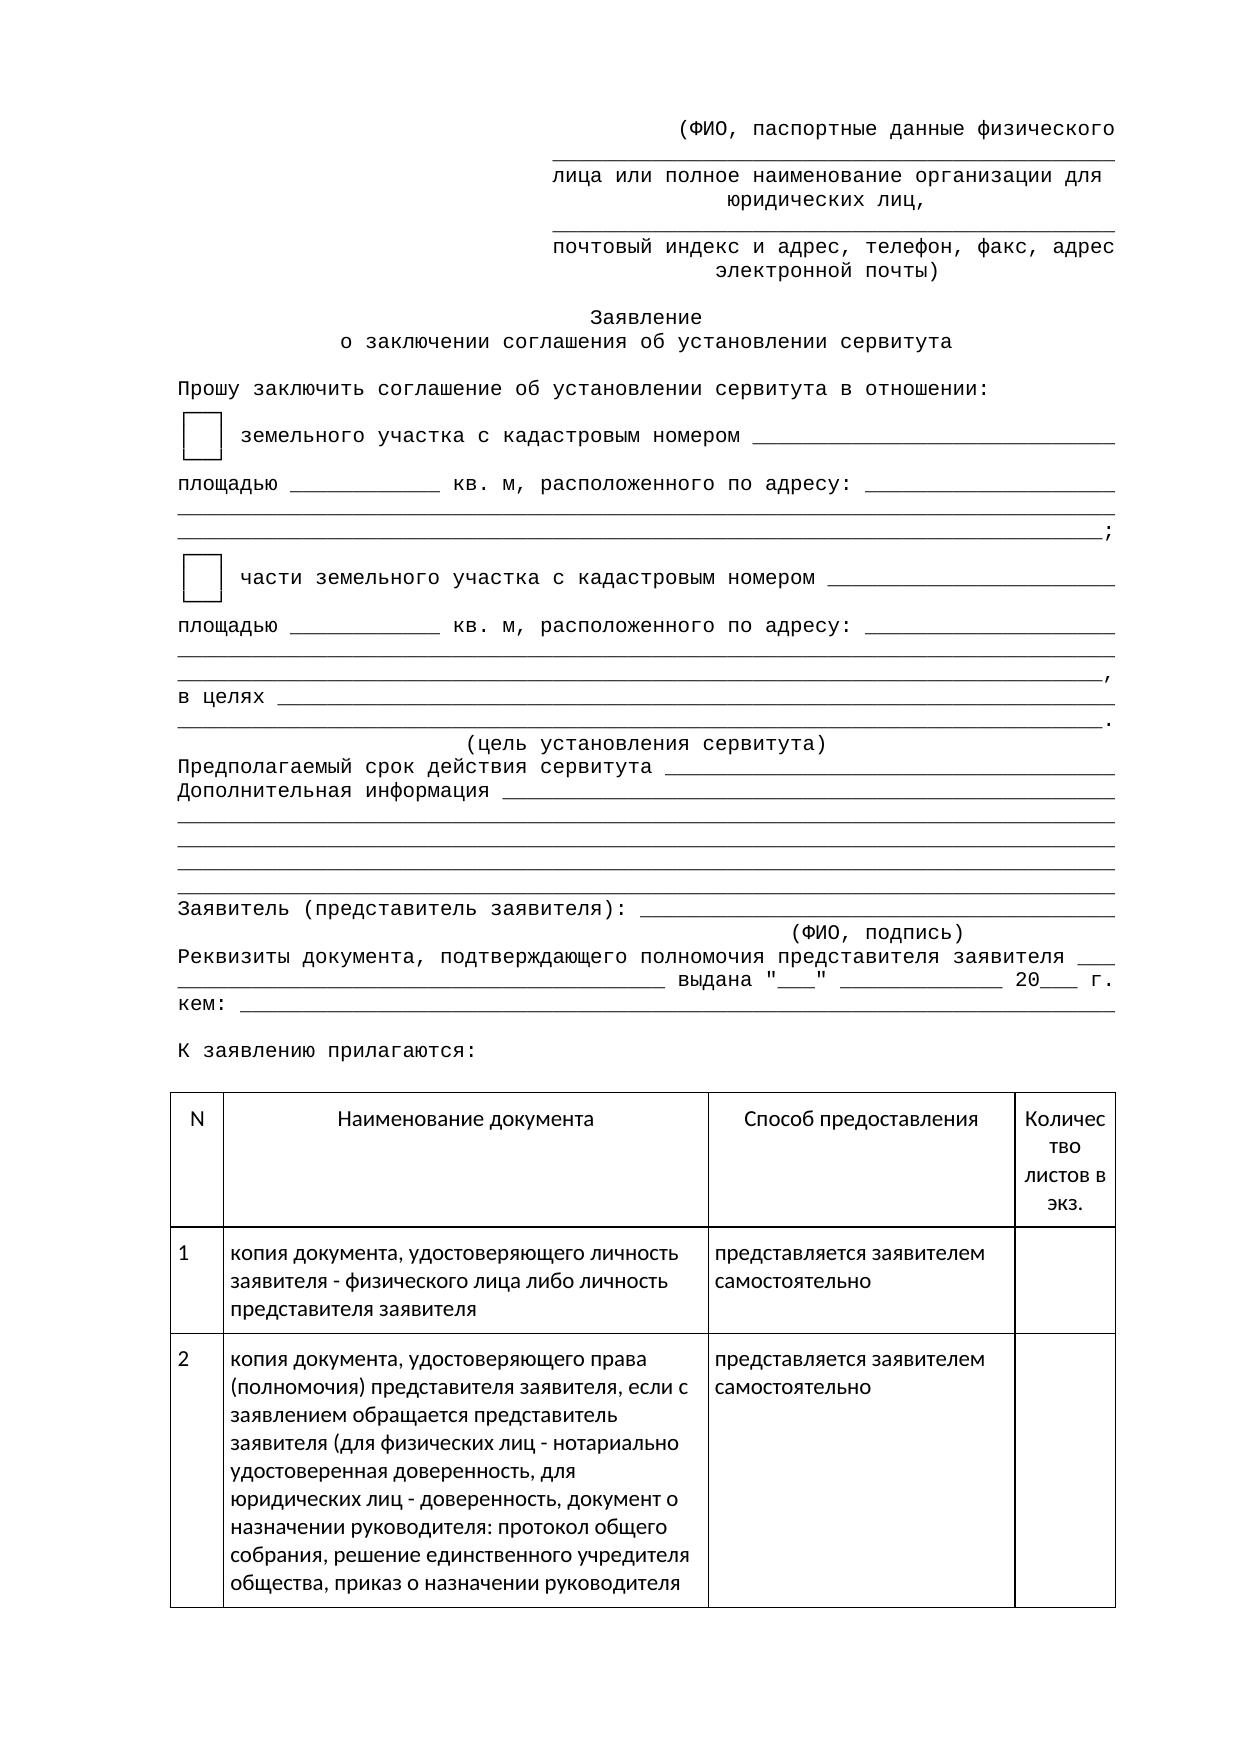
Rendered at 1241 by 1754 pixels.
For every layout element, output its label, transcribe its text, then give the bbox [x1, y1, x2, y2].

text почтовый индекс и адрес, телефон, факс, адрес [177, 236, 1152, 260]
text Заявление [177, 307, 1152, 331]
table_cell [1016, 1228, 1115, 1333]
text __________________________________________________________________________. [177, 709, 1152, 733]
text ___________________________________________________________________________ [177, 875, 1152, 898]
text (ФИО, подпись) [177, 922, 1152, 946]
table_cell копия документа, удостоверяющего личность заявителя - физического лица либо личность представителя заявителя [224, 1228, 708, 1333]
text __________________________________________________________________________; [177, 520, 1152, 544]
text площадью ____________ кв. м, расположенного по адресу: ____________________ [177, 615, 1152, 638]
text Реквизиты документа, подтверждающего полномочия представителя заявителя ___ [177, 946, 1152, 969]
text Предполагаемый срок действия сервитута ____________________________________ [177, 757, 1152, 780]
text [177, 142, 1152, 165]
text └──┘ [177, 449, 1152, 473]
text электронной почты) [177, 260, 1152, 284]
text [177, 213, 1152, 236]
text Прошу заключить соглашение об установлении сервитута в отношении: [177, 378, 1152, 402]
table_header Способ предоставления [709, 1093, 1014, 1226]
text ┌──┐ [177, 544, 1152, 567]
text Дополнительная информация _________________________________________________ [177, 780, 1152, 804]
text о заключении соглашения об установлении сервитута [177, 331, 1152, 354]
text │ │ части земельного участка с кадастровым номером _______________________ [177, 567, 1152, 591]
table_header Количество листов в экз. [1016, 1093, 1115, 1226]
text ___________________________________________________________________________ [177, 496, 1152, 520]
table_header N [171, 1093, 223, 1226]
text └──┘ [177, 591, 1152, 615]
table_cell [224, 1334, 708, 1607]
text ___________________________________________________________________________ [177, 827, 1152, 851]
text (цель установления сервитута) [177, 733, 1152, 757]
table_cell 2 [171, 1334, 223, 1607]
text ___________________________________________________________________________ [177, 638, 1152, 662]
text __________________________________________________________________________, [177, 662, 1152, 686]
text лица или полное наименование организации для [177, 165, 1152, 189]
text ___________________________________________________________________________ [177, 804, 1152, 827]
table_header Наименование документа [224, 1093, 708, 1226]
text _______________________________________ выдана "___" _____________ 20___ г. [177, 969, 1152, 993]
text ┌──┐ [177, 402, 1152, 426]
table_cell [709, 1334, 1014, 1607]
table_cell представляется заявителем самостоятельно [709, 1228, 1014, 1333]
text К заявлению прилагаются: [177, 1040, 1152, 1064]
table_cell [1016, 1334, 1115, 1607]
text ___________________________________________________________________________ [177, 851, 1152, 875]
text в целях ___________________________________________________________________ [177, 686, 1152, 709]
text (ФИО, паспортные данные физического [177, 118, 1152, 142]
table_cell 1 [171, 1228, 223, 1333]
text площадью ____________ кв. м, расположенного по адресу: ____________________ [177, 473, 1152, 496]
text кем: ______________________________________________________________________ [177, 993, 1152, 1017]
text │ │ земельного участка с кадастровым номером _____________________________ [177, 426, 1152, 449]
text юридических лиц, [177, 189, 1152, 213]
text Заявитель (представитель заявителя): ______________________________________ [177, 898, 1152, 922]
